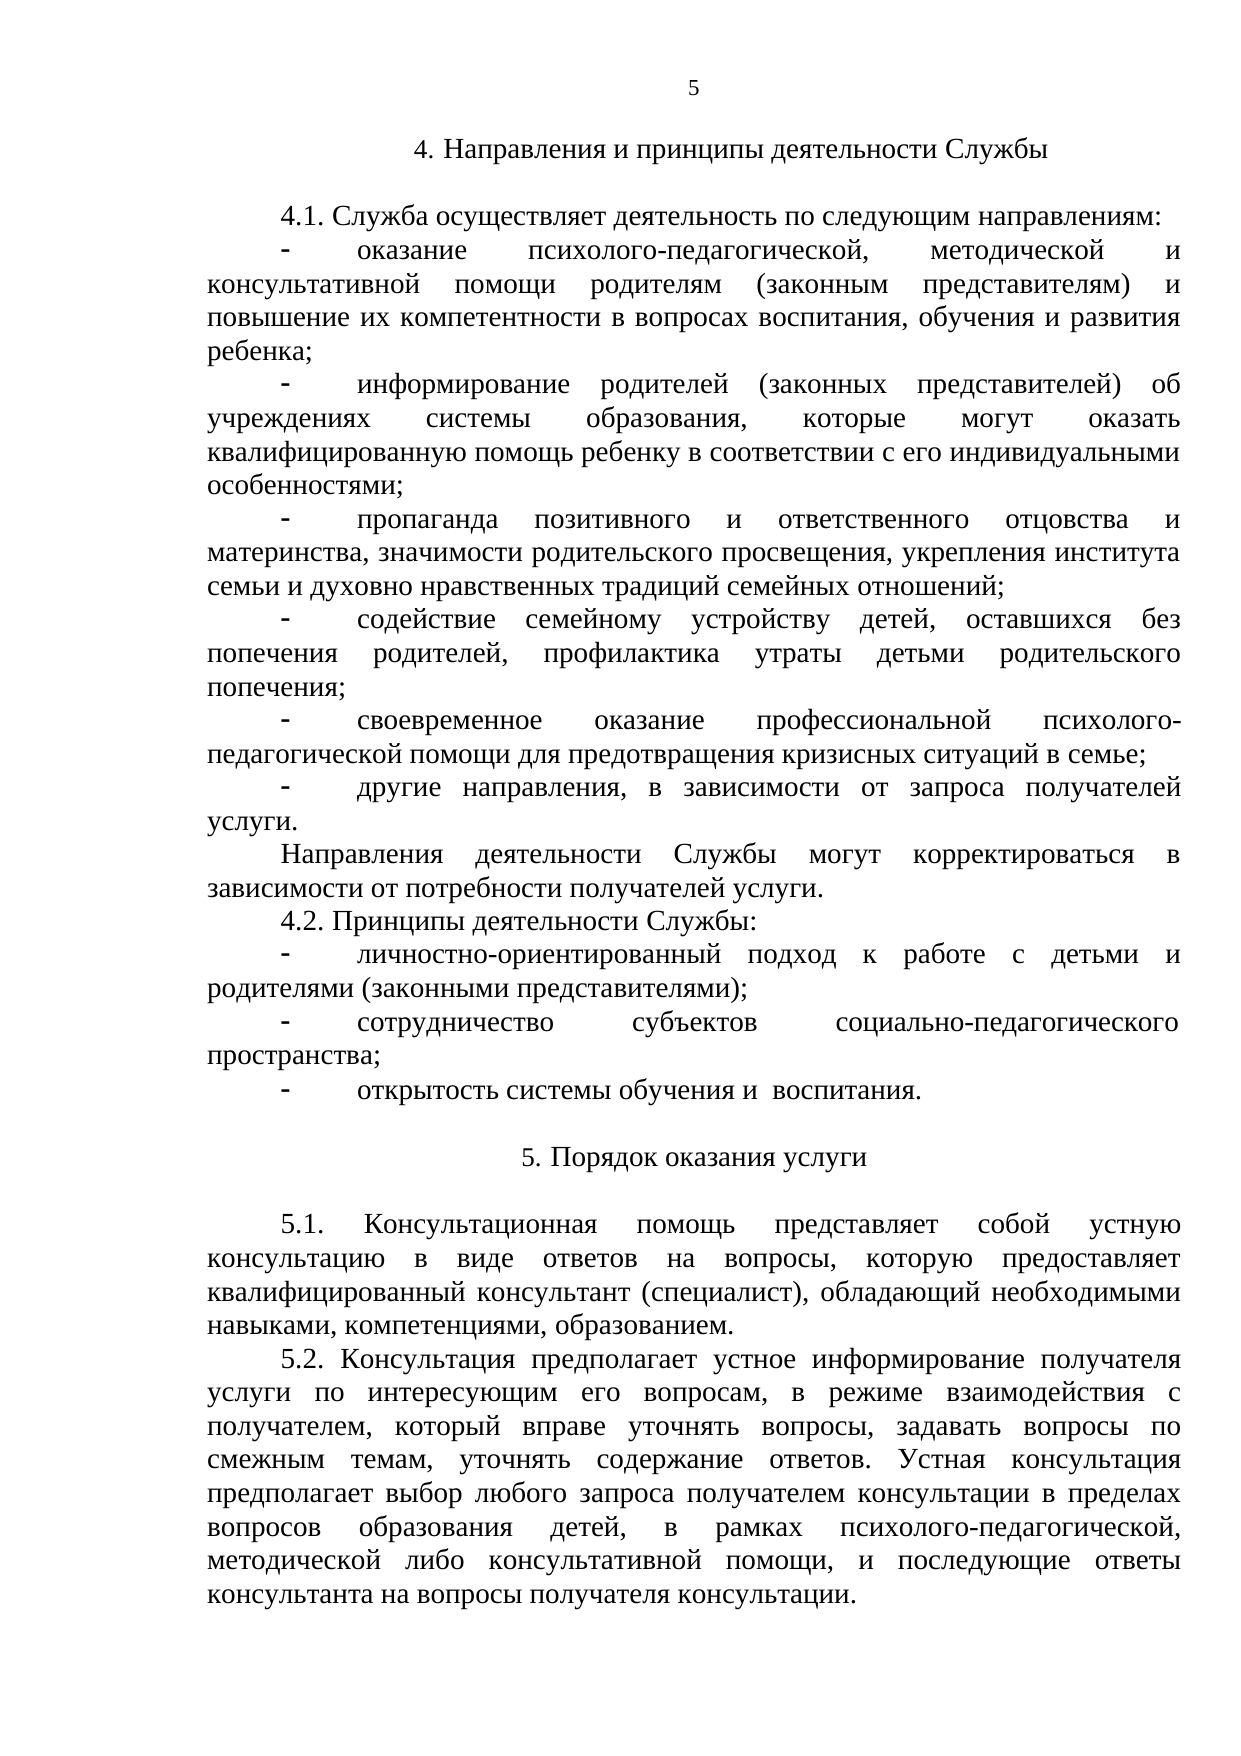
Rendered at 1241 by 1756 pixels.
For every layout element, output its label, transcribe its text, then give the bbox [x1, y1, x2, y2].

list Принципы деятельности Службы: [280, 904, 1194, 937]
list Консультационная помощь представляет собой устную консультацию в виде ответов на вопросы, которую предоставляет квалифицированный консультант (специалист), обладающий необходимыми навыками, компетенциями, образованием. [207, 1207, 1182, 1341]
list оказание психолого-педагогической, методической и консультативной помощи родителям (законным представителям) и повышение их компетентности в вопросах воспитания, обучения и развития ребенка; [207, 232, 1181, 366]
list Порядок оказания услуги [521, 1139, 1194, 1173]
text Направления деятельности Службы могут корректироваться в зависимости от потребности получателей услуги. [207, 837, 1181, 904]
list своевременное оказание профессиональной психолого- педагогической помощи для предотвращения кризисных ситуаций в семье; [207, 702, 1182, 769]
list личностно-ориентированный подход к работе с детьми и родителями (законными представителями); [207, 937, 1181, 1004]
list Направления и принципы деятельности Службы [414, 132, 1194, 165]
list содействие семейному устройству детей, оставшихся без попечения родителей, профилактика утраты детьми родительского попечения; [207, 601, 1182, 702]
list сотрудничество субъектов социально-педагогического пространства; [207, 1004, 1182, 1071]
list пропаганда позитивного и ответственного отцовства и материнства, значимости родительского просвещения, укрепления института семьи и духовно нравственных традиций семейных отношений; [207, 501, 1181, 601]
list информирование родителей (законных представителей) об учреждениях системы образования, которые могут оказать квалифицированную помощь ребенку в соответствии с его индивидуальными особенностями; [207, 366, 1181, 501]
list Служба осуществляет деятельность по следующим направлениям: [280, 199, 1194, 232]
list Консультация предполагает устное информирование получателя услуги по интересующим его вопросам, в режиме взаимодействия с получателем, который вправе уточнять вопросы, задавать вопросы по смежным темам, уточнять содержание ответов. Устная консультация предполагает выбор любого запроса получателем консультации в пределах вопросов образования детей, в рамках психолого-педагогической, методической либо консультативной помощи, и последующие ответы консультанта на вопросы получателя консультации. [207, 1341, 1182, 1609]
list другие направления, в зависимости от запроса получателей услуги. [207, 769, 1182, 837]
list открытость системы обучения и воспитания. [280, 1071, 1194, 1106]
